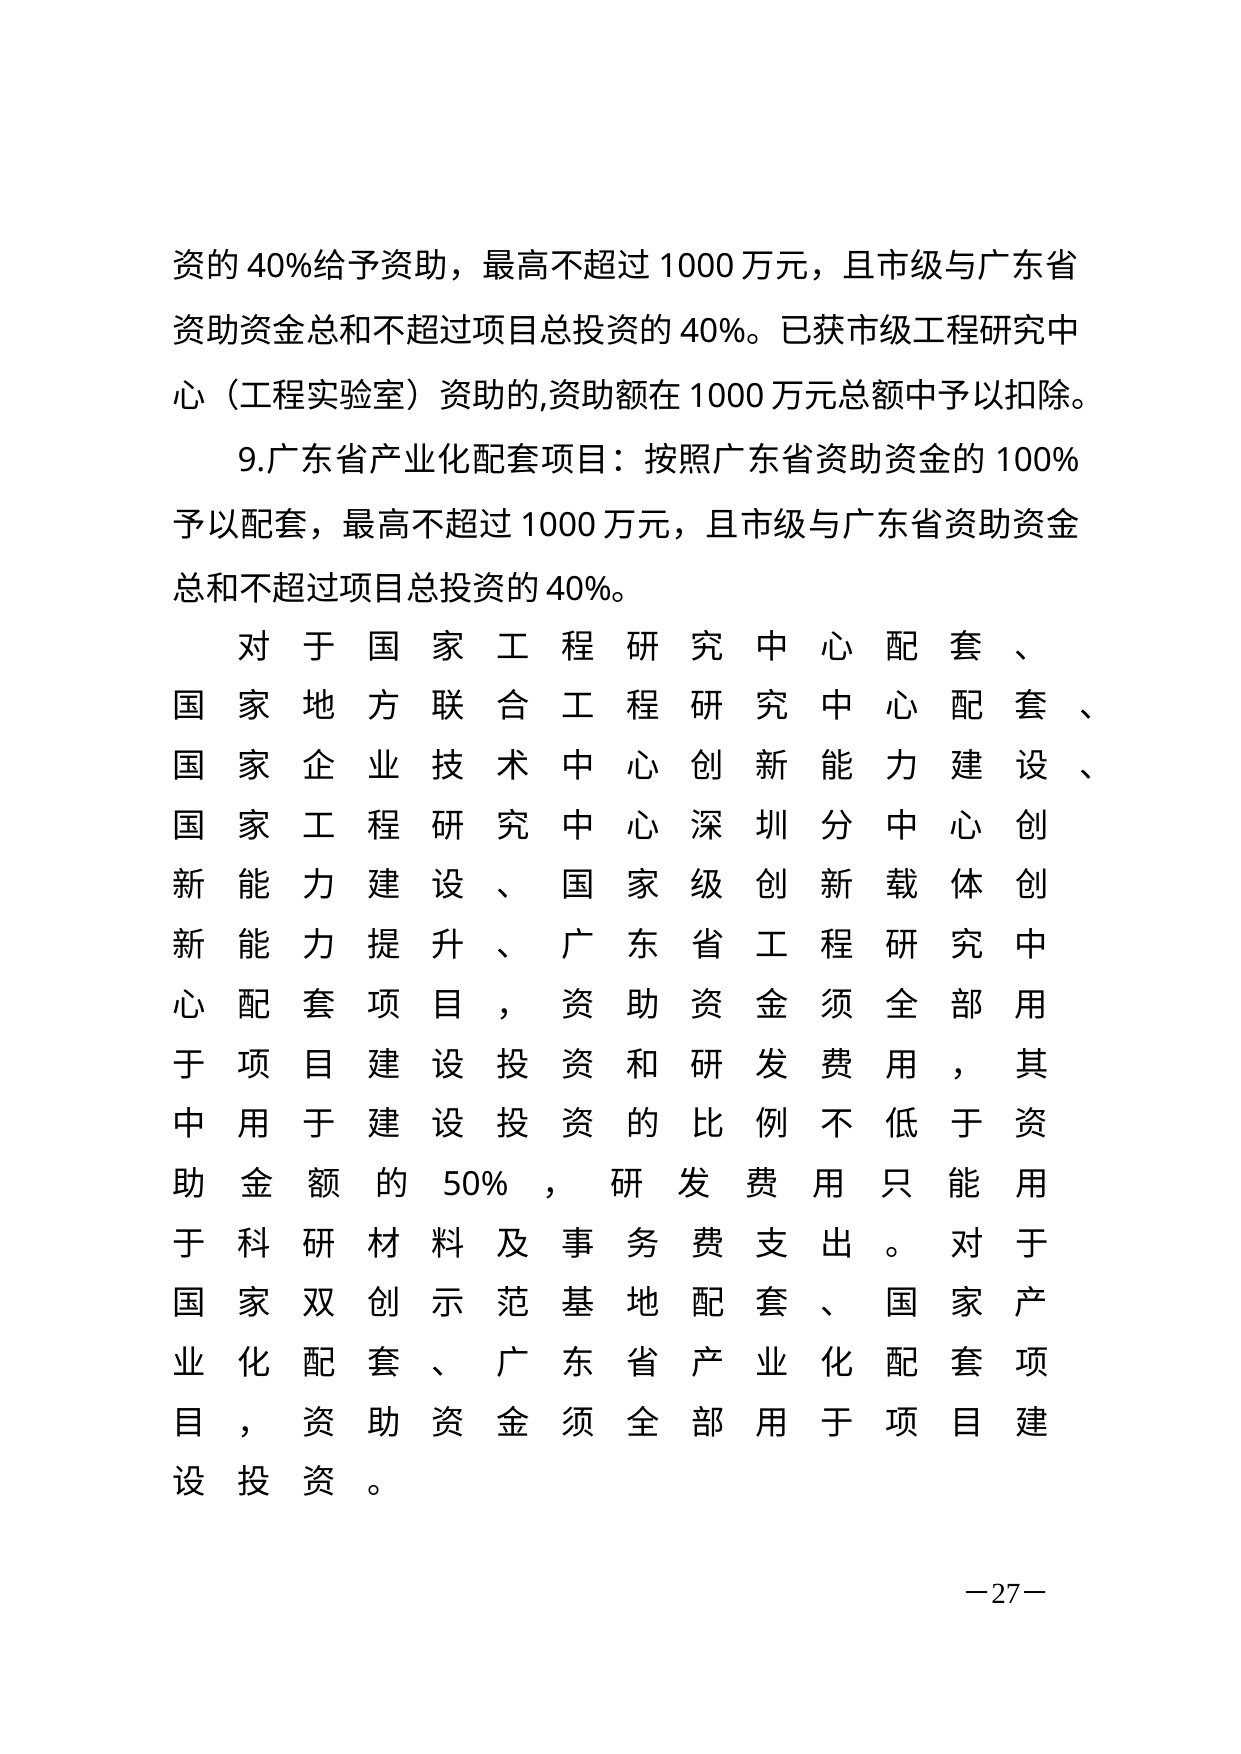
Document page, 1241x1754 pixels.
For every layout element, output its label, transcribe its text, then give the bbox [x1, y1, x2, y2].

text 9.广东省产业化配套项目：按照广东省资助资金的100%予以配套，最高不超过1000万元，且市级与广东省资助资金总和不超过项目总投资的40%。 [172, 420, 1079, 614]
text 对于国家工程研究中心配套、国家地方联合工程研究中心配套、国家企业技术中心创新能力建设、国家工程研究中心深圳分中心创新能力建设、国家级创新载体创新能力提升、广东省工程研究中心配套项目，资助资金须全部用于项目建设投资和研发费用，其中用于建设投资的比例不低于资助金额的50%，研发费用只能用于科研材料及事务费支出。对于国家双创示范基地配套、国家产业化配套、广东省产业化配套项目，资助资金须全部用于项目建设投资。 [172, 614, 1079, 1509]
text 8.广东省工程研究中心配套项目：按评审核定的项目总投资的40%给予资助，最高不超过1000万元，且市级与广东省资助资金总和不超过项目总投资的40%。已获市级工程研究中心（工程实验室）资助的,资助额在1000万元总额中予以扣除。 [172, 226, 1079, 420]
